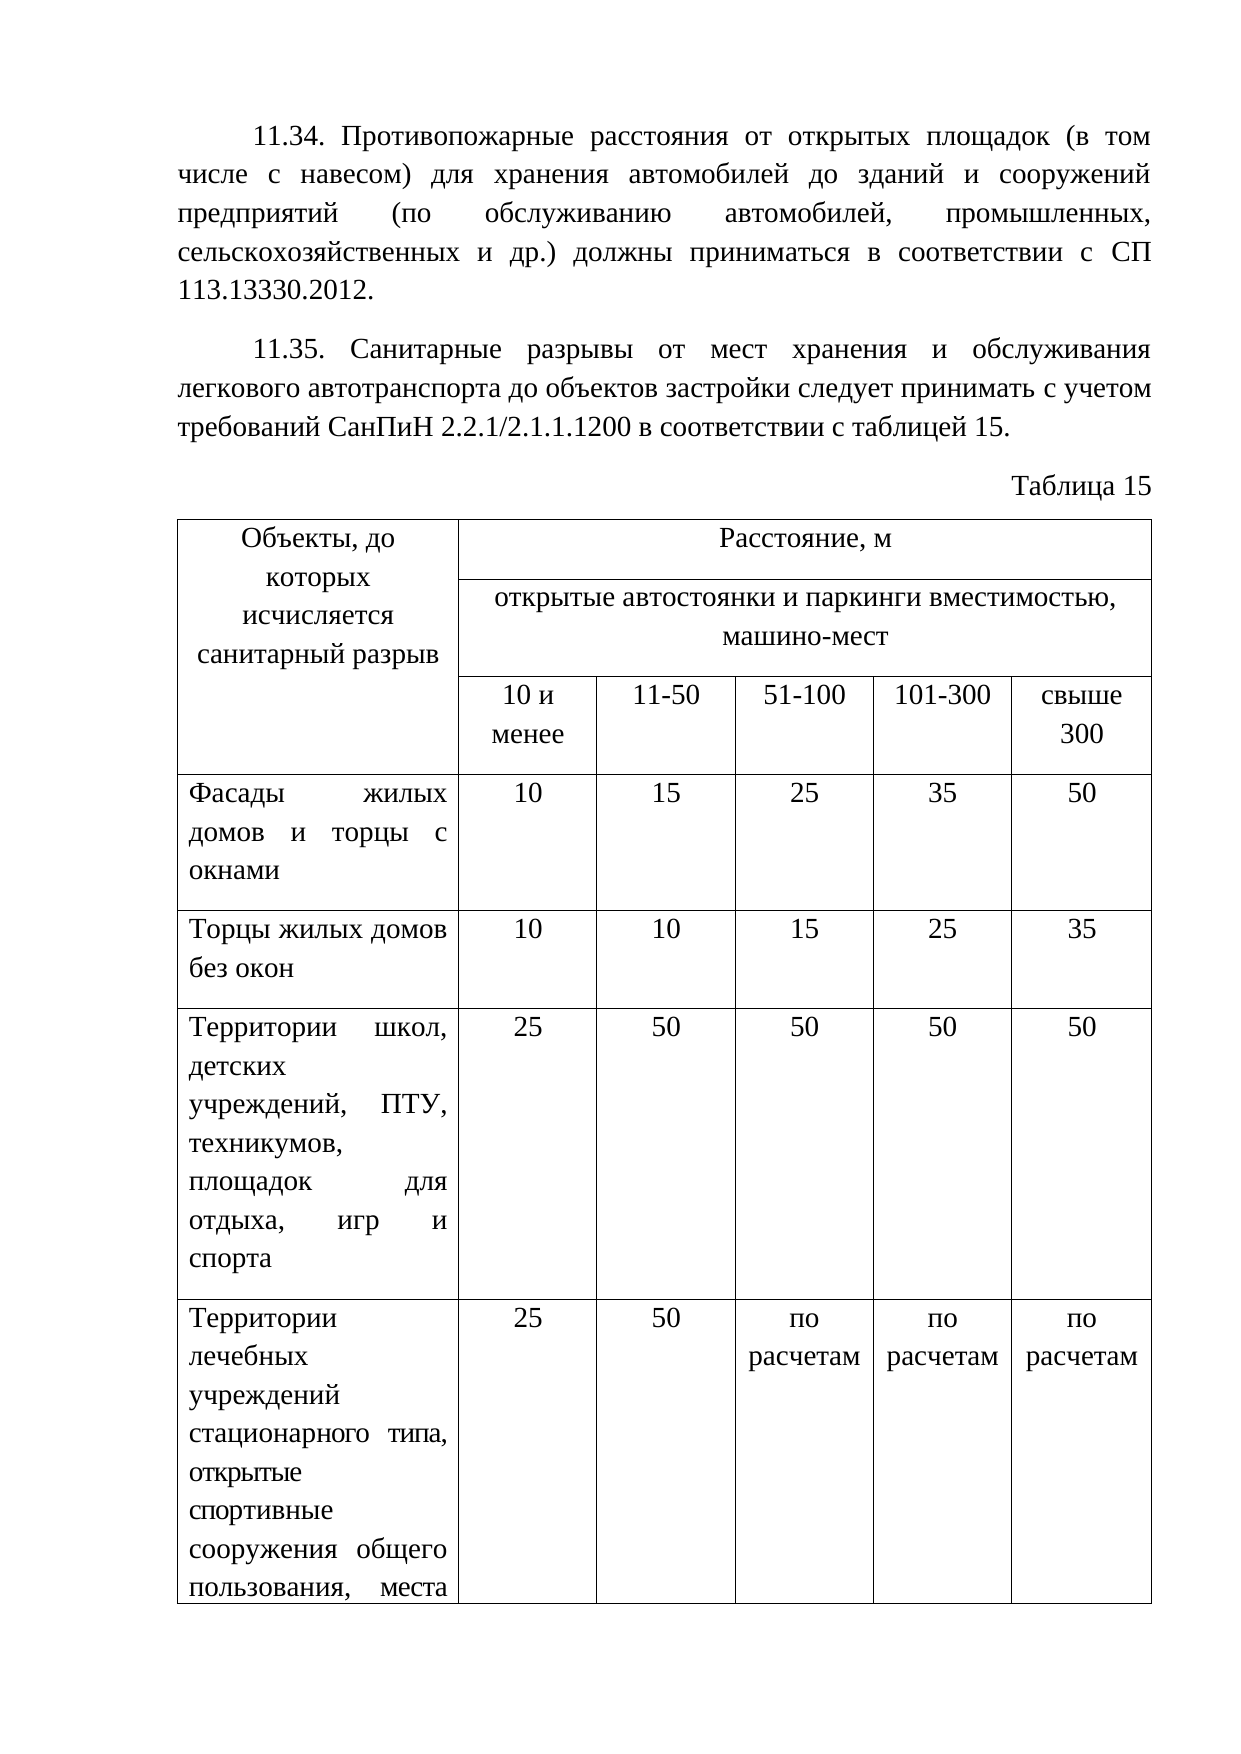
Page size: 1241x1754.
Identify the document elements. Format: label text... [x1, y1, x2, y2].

table_cell 50 [597, 1009, 735, 1299]
table_cell Торцы жилых домов без окон [178, 911, 458, 1008]
table_cell 25 [874, 911, 1011, 1008]
text Таблица 15 [177, 468, 1152, 502]
table_cell 15 [597, 775, 735, 910]
table_cell 50 [1012, 775, 1151, 910]
table_cell 10 и менее [459, 677, 596, 774]
table_cell по расчетам [1012, 1300, 1151, 1603]
table_cell 51-100 [736, 677, 873, 774]
table_cell 50 [736, 1009, 873, 1299]
table_cell Территории школ, детских учреждений, ПТУ, техникумов, площадок для отдыха, игр и спорта [178, 1009, 458, 1299]
table_cell по расчетам [736, 1300, 873, 1603]
table_cell по расчетам [874, 1300, 1011, 1603]
table_header Объекты, до которых исчисляется санитарный разрыв [178, 520, 458, 774]
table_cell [178, 1300, 458, 1603]
table_cell 50 [1012, 1009, 1151, 1299]
table_cell 50 [874, 1009, 1011, 1299]
table_cell 25 [459, 1009, 596, 1299]
table_cell 35 [874, 775, 1011, 910]
text 11.34. Противопожарные расстояния от открытых площадок (в том числе с навесом) для хранения автомобилей до зданий и сооружений предприятий (по обслуживанию автомобилей, промышленных, сельскохозяйственных и др.) должны приниматься в соответствии с сп 113.13330.2012. [177, 118, 1152, 306]
table_cell свыше 300 [1012, 677, 1151, 774]
table_cell 11-50 [597, 677, 735, 774]
table_cell 25 [459, 1300, 596, 1603]
table_header Расстояние, м [459, 520, 1151, 578]
table_cell 10 [597, 911, 735, 1008]
table_cell открытые автостоянки и паркинги вместимостью, машино-мест [459, 580, 1151, 676]
text 11.35. Санитарные разрывы от мест хранения и обслуживания легкового автотранспорта до объектов застройки следует принимать с учетом требований СанПиН 2.2.1/2.1.1.1200 в соответствии с таблицей 15. [177, 332, 1152, 442]
table_cell 25 [736, 775, 873, 910]
table_cell 101-300 [874, 677, 1011, 774]
table_cell 50 [597, 1300, 735, 1603]
table_cell 10 [459, 775, 596, 910]
table_cell 35 [1012, 911, 1151, 1008]
table_cell Фасады жилых домов и торцы с окнами [178, 775, 458, 910]
table_cell 10 [459, 911, 596, 1008]
table_cell 15 [736, 911, 873, 1008]
